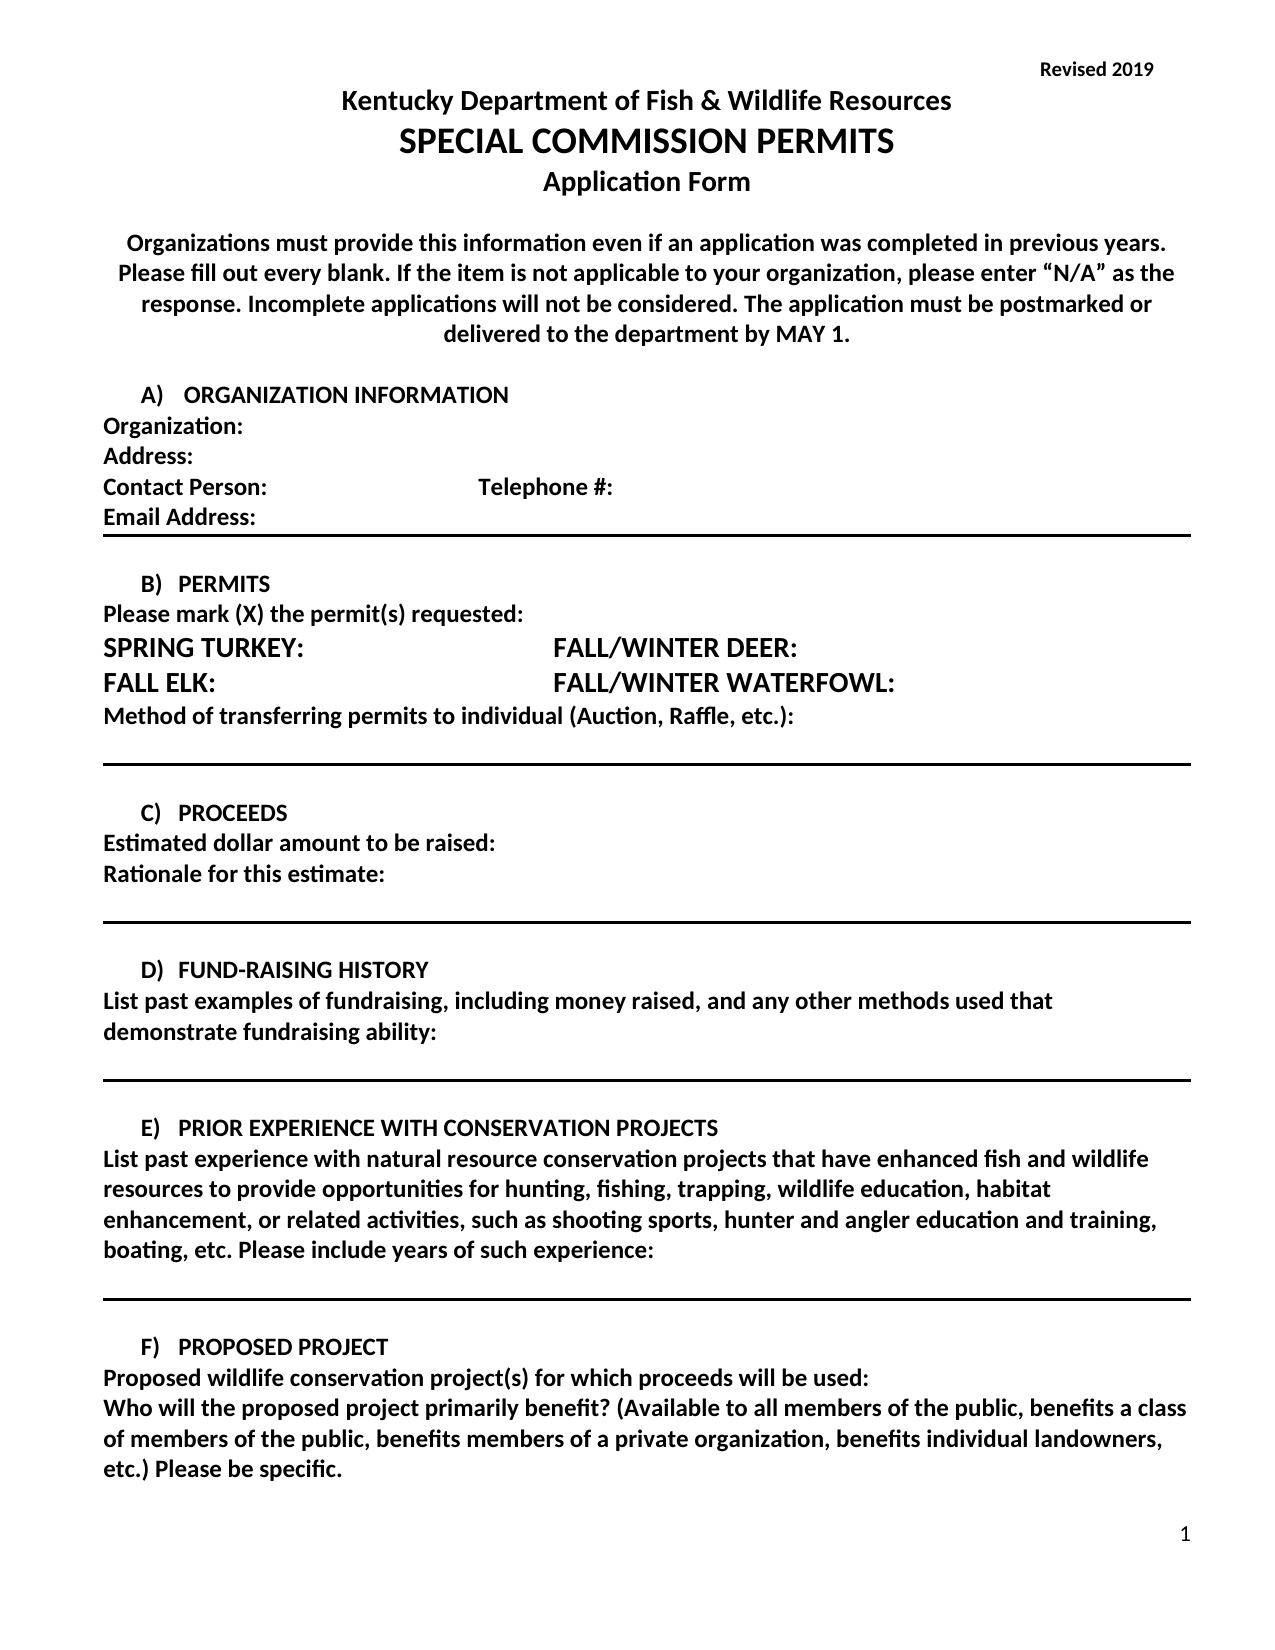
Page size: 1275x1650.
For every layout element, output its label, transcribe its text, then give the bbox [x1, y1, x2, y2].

text Method of transferring permits to individual (Auction, Raffle, etc.): [103, 700, 1191, 731]
text Proposed wildlife conservation project(s) for which proceeds will be used: [103, 1362, 1191, 1392]
text Rationale for this estimate: [103, 858, 1191, 888]
text Organizations must provide this information even if an application was completed in previous years. Please fill out every blank. If the item is not applicable to your organization, please enter “N/A” as the response. Incomplete applications will not be considered. The application must be postmarked or delivered to the department by MAY 1. [103, 227, 1191, 349]
text List past examples of fundraising, including money raised, and any other methods used that demonstrate fundraising ability: [103, 985, 1191, 1046]
text Please mark (X) the permit(s) requested: [103, 598, 1191, 629]
text FALL ELK: FALL/WINTER WATERFOWL: [103, 664, 1191, 700]
list PROCEEDS [141, 797, 1191, 827]
list PROPOSED PROJECT [141, 1331, 1191, 1362]
text Email Address: [103, 501, 1191, 534]
text Organization: [103, 410, 1191, 440]
list PRIOR EXPERIENCE WITH CONSERVATION PROJECTS [141, 1112, 1191, 1143]
text Revised 2019 [103, 56, 1191, 82]
text SPRING TURKEY: FALL/WINTER DEER: [103, 629, 1191, 664]
text List past experience with natural resource conservation projects that have enhanced fish and wildlife resources to provide opportunities for hunting, fishing, trapping, wildlife education, habitat enhancement, or related activities, such as shooting sports, hunter and angler education and training, boating, etc. Please include years of such experience: [103, 1143, 1191, 1265]
text Who will the proposed project primarily benefit? (Available to all members of the public, benefits a class of members of the public, benefits members of a private organization, benefits individual landowners, etc.) Please be specific. [103, 1392, 1191, 1484]
list FUND-RAISING HISTORY [141, 954, 1191, 985]
text Contact Person: Telephone #: [103, 471, 1191, 501]
text SPECIAL COMMISSION PERMITS [103, 117, 1191, 163]
text Application Form [103, 163, 1191, 199]
list PERMITS [141, 568, 1191, 598]
text Estimated dollar amount to be raised: [103, 827, 1191, 858]
text Address: [103, 440, 1191, 471]
list ORGANIZATION INFORMATION [141, 379, 1191, 410]
text Kentucky Department of Fish & Wildlife Resources [103, 82, 1191, 117]
